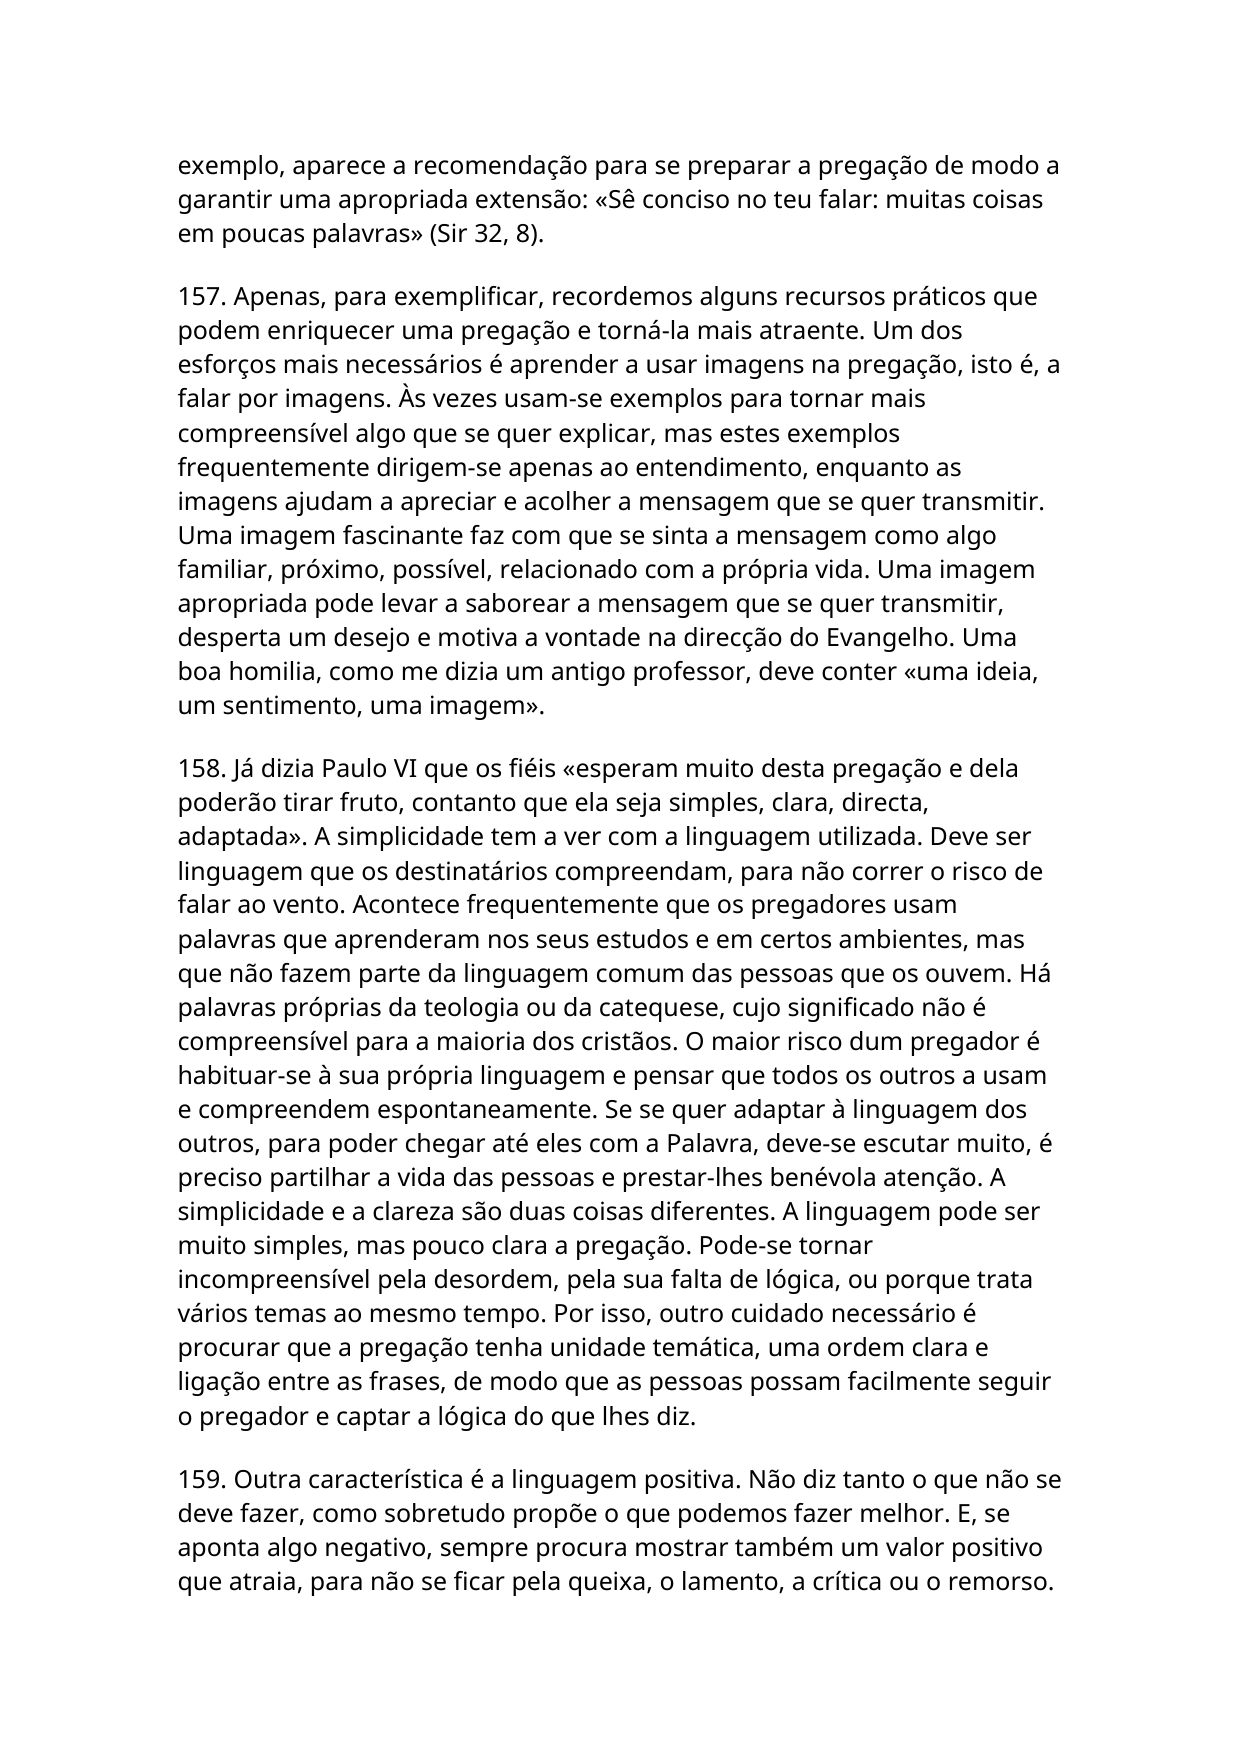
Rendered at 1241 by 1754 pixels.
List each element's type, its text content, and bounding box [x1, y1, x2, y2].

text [177, 1461, 1063, 1598]
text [177, 148, 1063, 250]
text 158. Já dizia Paulo VI que os fiéis «esperam muito desta pregação e dela poderão tirar fruto, contanto que ela seja simples, clara, directa, adaptada». A simplicidade tem a ver com a linguagem utilizada. Deve ser linguagem que os destinatários compreendam, para não correr o risco de falar ao vento. Acontece frequentemente que os pregadores usam palavras que aprenderam nos seus estudos e em certos ambientes, mas que não fazem parte da linguagem comum das pessoas que os ouvem. Há palavras próprias da teologia ou da catequese, cujo significado não é compreensível para a maioria dos cristãos. O maior risco dum pregador é habituar-se à sua própria linguagem e pensar que todos os outros a usam e compreendem espontaneamente. Se se quer adaptar à linguagem dos outros, para poder chegar até eles com a Palavra, deve-se escutar muito, é preciso partilhar a vida das pessoas e prestar-lhes benévola atenção. A simplicidade e a clareza são duas coisas diferentes. A linguagem pode ser muito simples, mas pouco clara a pregação. Pode-se tornar incompreensível pela desordem, pela sua falta de lógica, ou porque trata vários temas ao mesmo tempo. Por isso, outro cuidado necessário é procurar que a pregação tenha unidade temática, uma ordem clara e ligação entre as frases, de modo que as pessoas possam facilmente seguir o pregador e captar a lógica do que lhes diz. [177, 751, 1063, 1432]
text 157. Apenas, para exemplificar, recordemos alguns recursos práticos que podem enriquecer uma pregação e torná-la mais atraente. Um dos esforços mais necessários é aprender a usar imagens na pregação, isto é, a falar por imagens. Às vezes usam-se exemplos para tornar mais compreensível algo que se quer explicar, mas estes exemplos frequentemente dirigem-se apenas ao entendimento, enquanto as imagens ajudam a apreciar e acolher a mensagem que se quer transmitir. Uma imagem fascinante faz com que se sinta a mensagem como algo familiar, próximo, possível, relacionado com a própria vida. Uma imagem apropriada pode levar a saborear a mensagem que se quer transmitir, desperta um desejo e motiva a vontade na direcção do Evangelho. Uma boa homilia, como me dizia um antigo professor, deve conter «uma ideia, um sentimento, uma imagem». [177, 279, 1063, 722]
